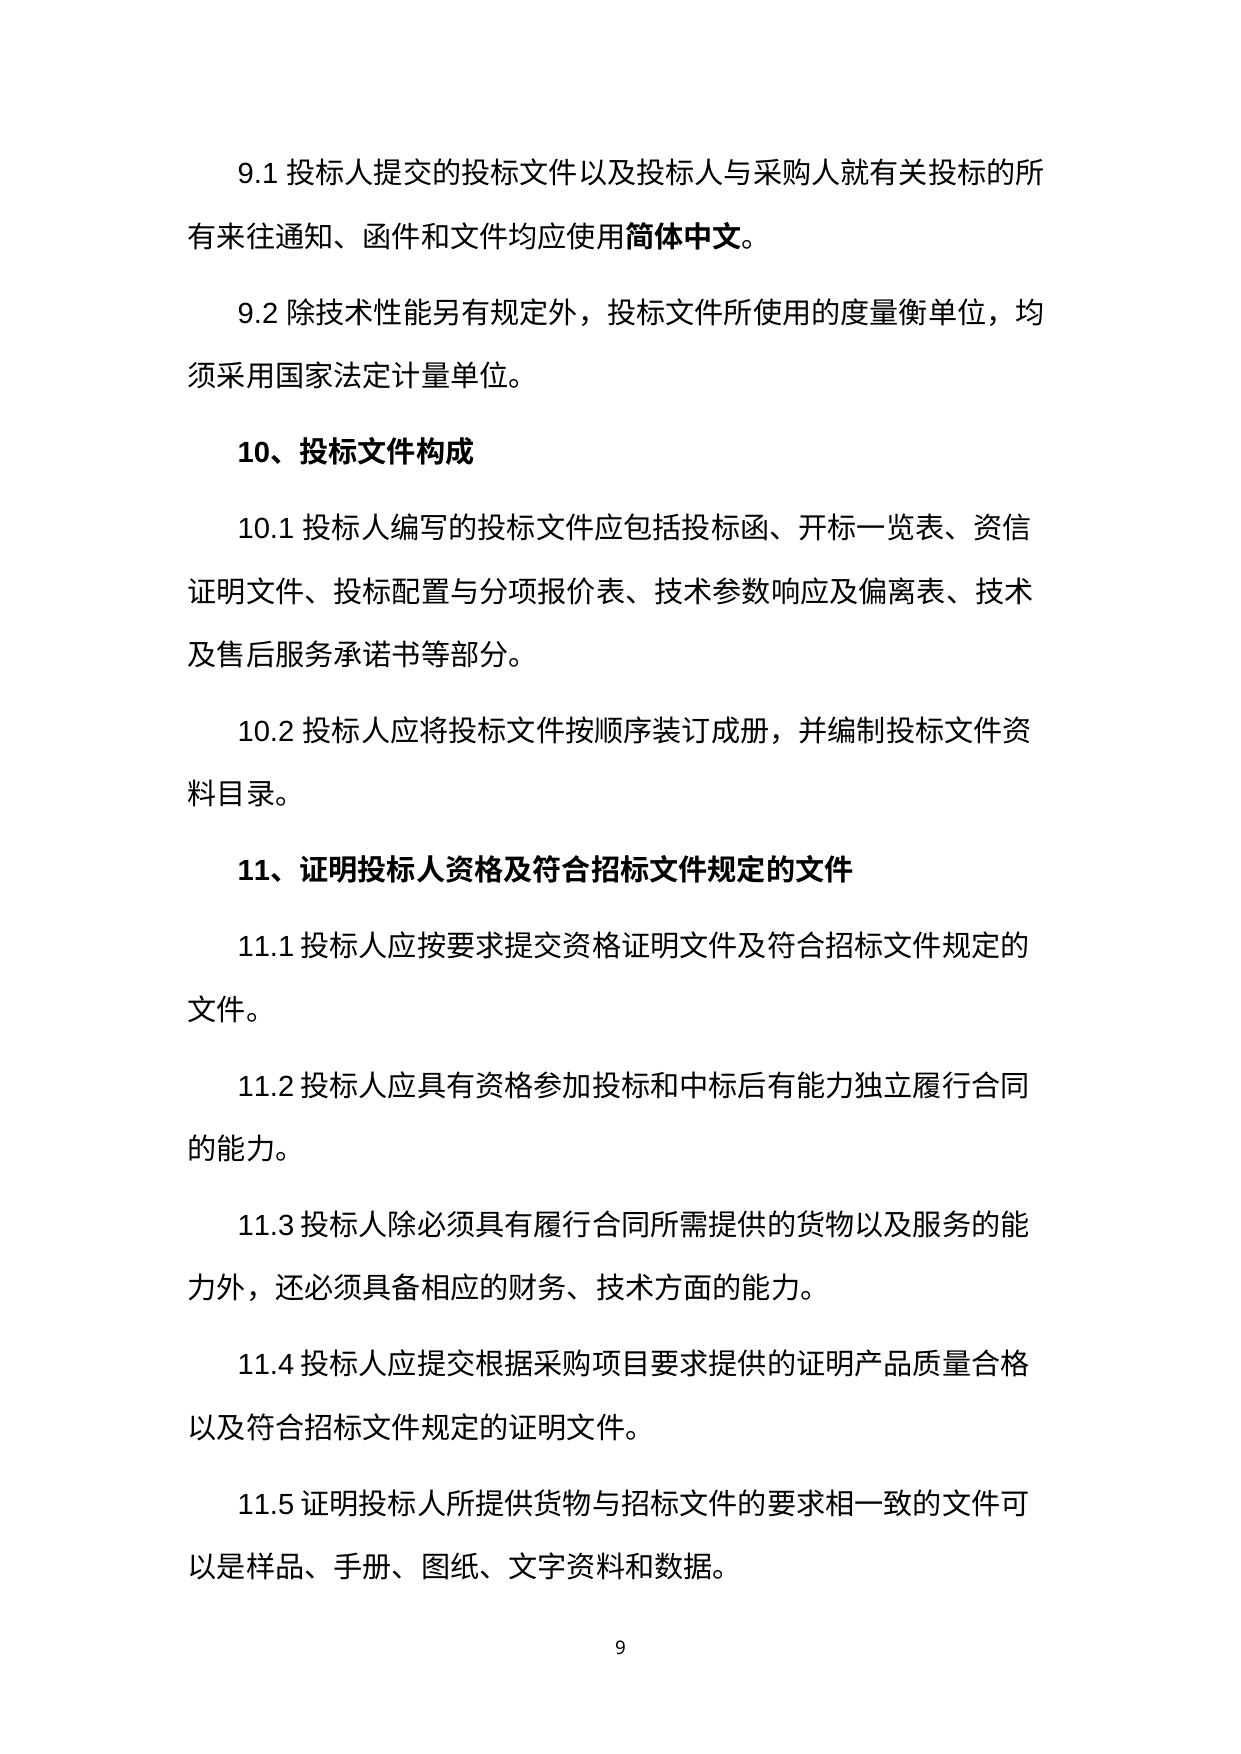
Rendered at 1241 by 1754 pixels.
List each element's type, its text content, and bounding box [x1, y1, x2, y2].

text 10.1 投标人编写的投标文件应包括投标函、开标一览表、资信证明文件、投标配置与分项报价表、技术参数响应及偏离表、技术及售后服务承诺书等部分。 [187, 505, 1053, 674]
text 9.1 投标人提交的投标文件以及投标人与采购人就有关投标的所有来往通知、函件和文件均应使用简体中文。 [187, 150, 1053, 256]
text 11、证明投标人资格及符合招标文件规定的文件 [187, 847, 1053, 889]
text 10、投标文件构成 [187, 429, 1053, 471]
text 10.2 投标人应将投标文件按顺序装订成册，并编制投标文件资料目录。 [187, 707, 1053, 813]
text 11.4投标人应提交根据采购项目要求提供的证明产品质量合格以及符合招标文件规定的证明文件。 [187, 1341, 1053, 1447]
text 11.1投标人应按要求提交资格证明文件及符合招标文件规定的文件。 [187, 923, 1053, 1028]
text 11.2投标人应具有资格参加投标和中标后有能力独立履行合同的能力。 [187, 1062, 1053, 1168]
text 11.5证明投标人所提供货物与招标文件的要求相一致的文件可以是样品、手册、图纸、文字资料和数据。 [187, 1480, 1053, 1586]
text 11.3投标人除必须具有履行合同所需提供的货物以及服务的能力外，还必须具备相应的财务、技术方面的能力。 [187, 1202, 1053, 1307]
text 9.2 除技术性能另有规定外，投标文件所使用的度量衡单位，均须采用国家法定计量单位。 [187, 289, 1053, 395]
